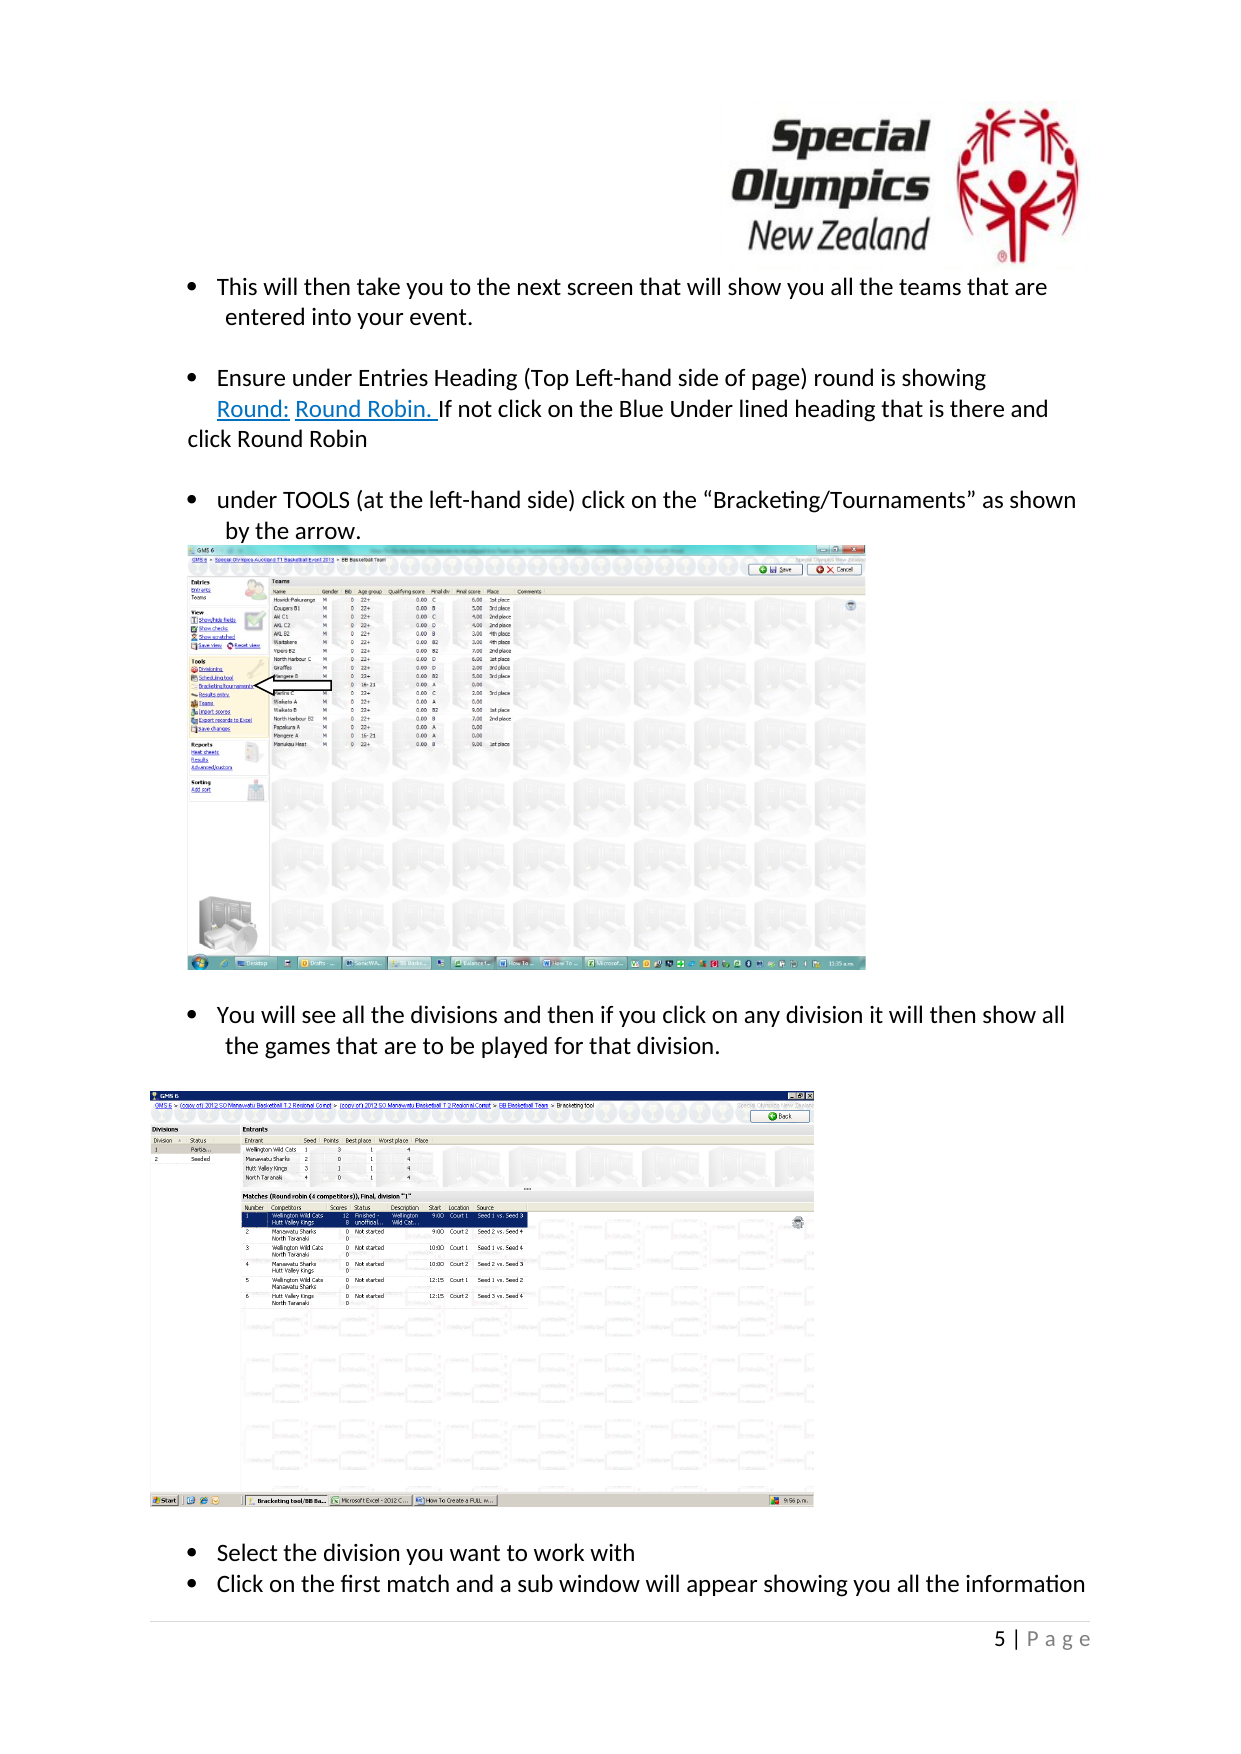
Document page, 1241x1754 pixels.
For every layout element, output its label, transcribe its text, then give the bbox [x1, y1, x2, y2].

picture [150, 1091, 814, 1507]
text Round: Round Robin. If not click on the Blue Under lined heading that is there and click Round Robin [187, 393, 1090, 454]
list under TOOLS (at the left-hand side) click on the “Bracketing/Tournaments” as shown by the arrow. [187, 485, 1090, 546]
picture [187, 545, 866, 970]
list Select the division you want to work with [187, 1537, 1090, 1568]
list Ensure under Entries Heading (Top Left-hand side of page) round is showing [187, 363, 1090, 393]
list Click on the first match and a sub window will appear showing you all the information [187, 1568, 1090, 1598]
list You will see all the divisions and then if you click on any division it will then show all the games that are to be played for that division. [187, 1000, 1090, 1061]
list This will then take you to the next screen that will show you all the teams that are entered into your event. [187, 271, 1090, 332]
picture [720, 101, 1091, 271]
